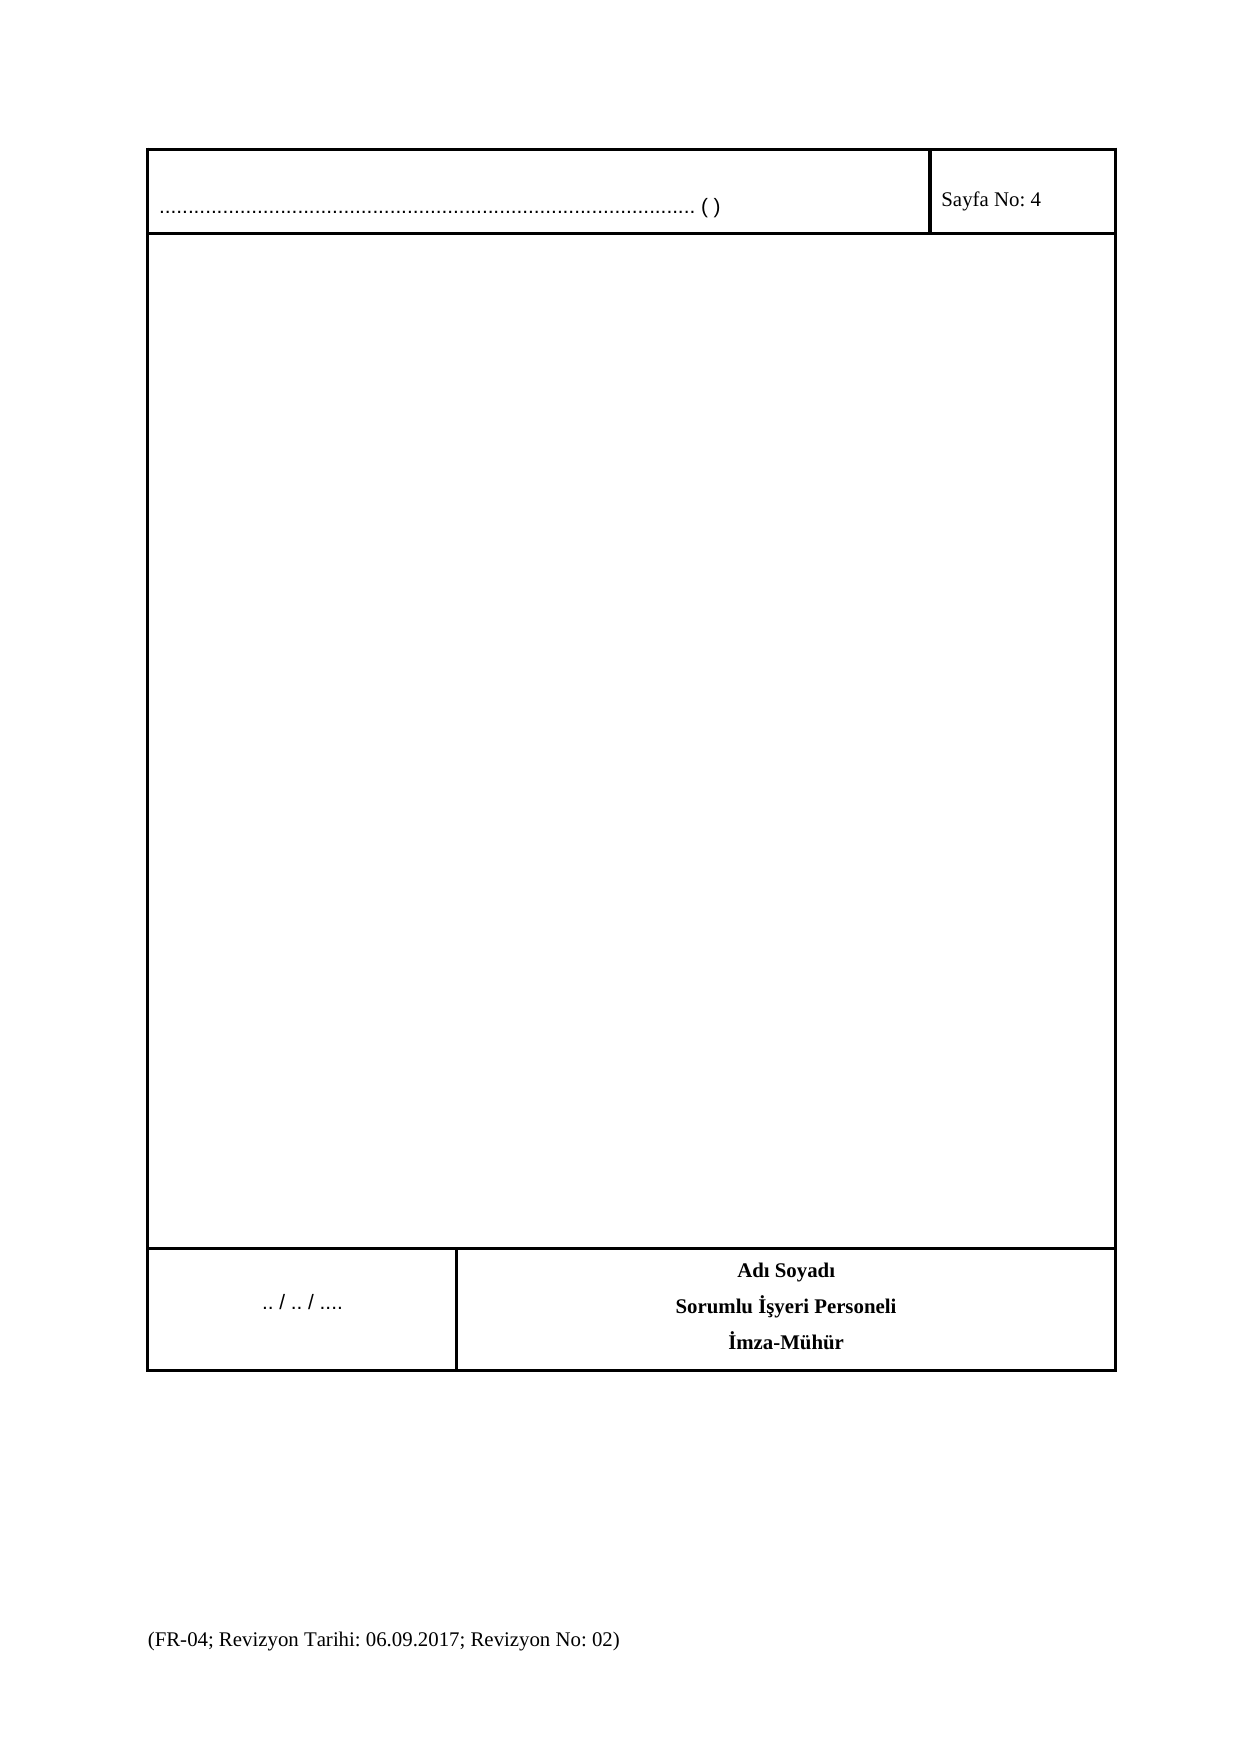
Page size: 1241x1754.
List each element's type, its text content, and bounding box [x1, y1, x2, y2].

table_cell .. / .. / .... [149, 1250, 455, 1368]
table_header ............................................................................................. ( ) [149, 151, 928, 232]
table_header Sayfa No: 4 [932, 151, 1114, 232]
table_cell Adı Soyadı Sorumlu İşyeri Personeli İmza-Mühür [458, 1250, 1114, 1368]
table_cell [149, 235, 1114, 1247]
